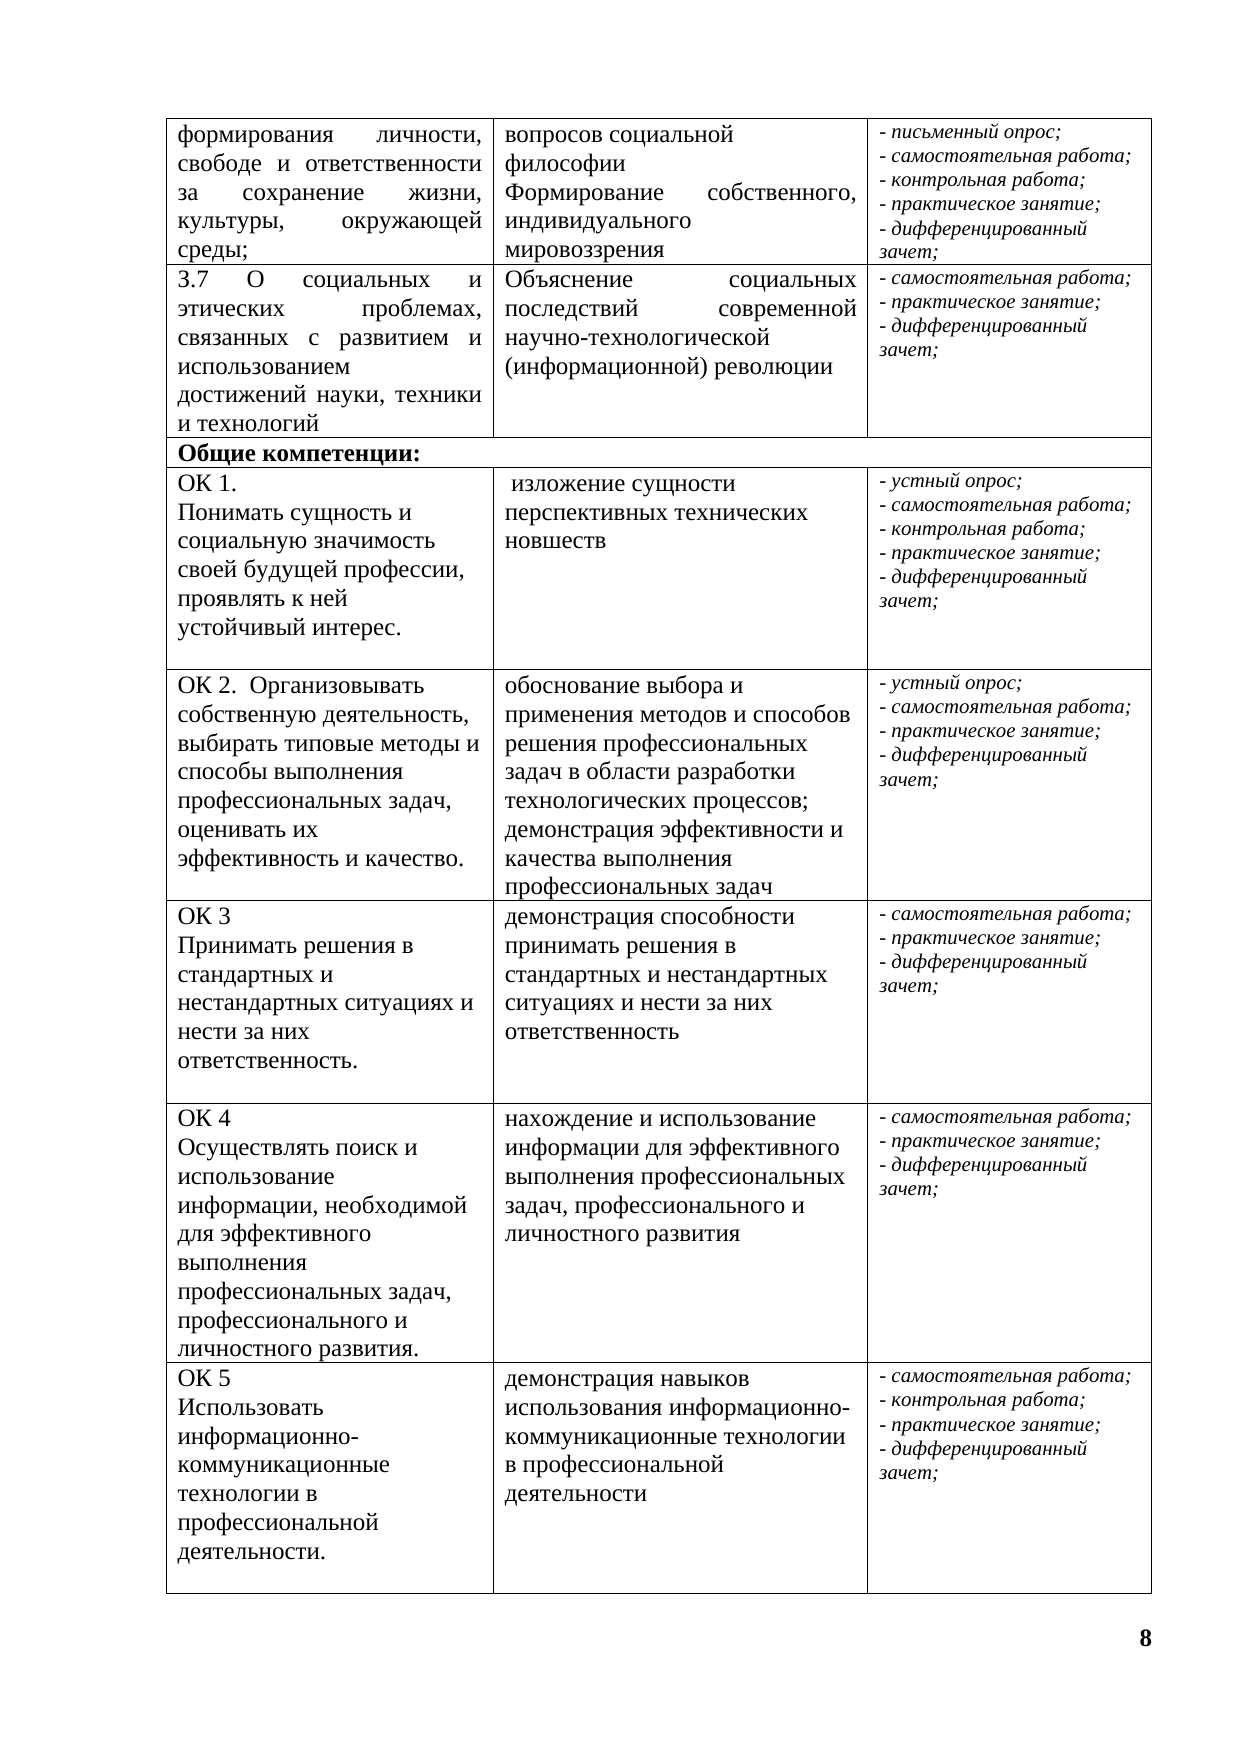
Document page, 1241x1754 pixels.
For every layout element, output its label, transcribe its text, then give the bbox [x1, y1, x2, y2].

table_cell ОК 2. Организовывать собственную деятельность, выбирать типовые методы и способы выполнения профессиональных задач, оценивать их эффективность и качество. [167, 670, 493, 900]
table_cell - самостоятельная работа; - контрольная работа; - практическое занятие; - дифференцированный зачет; [868, 1363, 1151, 1593]
table_cell ОК 3 Принимать решения в стандартных и нестандартных ситуациях и нести за них ответственность. [167, 901, 493, 1102]
table_cell демонстрация способности принимать решения в стандартных и нестандартных ситуациях и нести за них ответственность [494, 901, 867, 1102]
table_cell З.7 О социальных и этических проблемах, связанных с развитием и использованием достижений науки, техники и технологий [167, 265, 493, 437]
table_cell - самостоятельная работа; - практическое занятие; - дифференцированный зачет; [868, 265, 1151, 437]
table_cell нахождение и использование информации для эффективного выполнения профессиональных задач, профессионального и личностного развития [494, 1104, 867, 1362]
table_cell - самостоятельная работа; - практическое занятие; - дифференцированный зачет; [868, 1104, 1151, 1362]
table_cell демонстрация навыков использования информационно-коммуникационные технологии в профессиональной деятельности [494, 1363, 867, 1593]
table_cell ОК 5 Использовать информационно-коммуникационные технологии в профессиональной деятельности. [167, 1363, 493, 1593]
table_cell ОК 1. Понимать сущность и социальную значимость своей будущей профессии, проявлять к ней устойчивый интерес. [167, 468, 493, 669]
table_cell ОК 4 Осуществлять поиск и использование информации, необходимой для эффективного выполнения профессиональных задач, профессионального и личностного развития. [167, 1104, 493, 1362]
table_cell Общие компетенции: [167, 438, 1151, 467]
table_cell - самостоятельная работа; - практическое занятие; - дифференцированный зачет; [868, 901, 1151, 1102]
table_cell - устный опрос; - самостоятельная работа; - практическое занятие; - дифференцированный зачет; [868, 670, 1151, 900]
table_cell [167, 119, 493, 263]
table_cell изложение сущности перспективных технических новшеств [494, 468, 867, 669]
table_cell Объяснение социальных последствий современной научно-технологической (информационной) революции [494, 265, 867, 437]
table_cell - устный опрос; - самостоятельная работа; - контрольная работа; - практическое занятие; - дифференцированный зачет; [868, 468, 1151, 669]
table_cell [868, 119, 1151, 263]
table_cell обоснование выбора и применения методов и способов решения профессиональных задач в области разработки технологических процессов; демонстрация эффективности и качества выполнения профессиональных задач [494, 670, 867, 900]
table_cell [494, 119, 867, 263]
